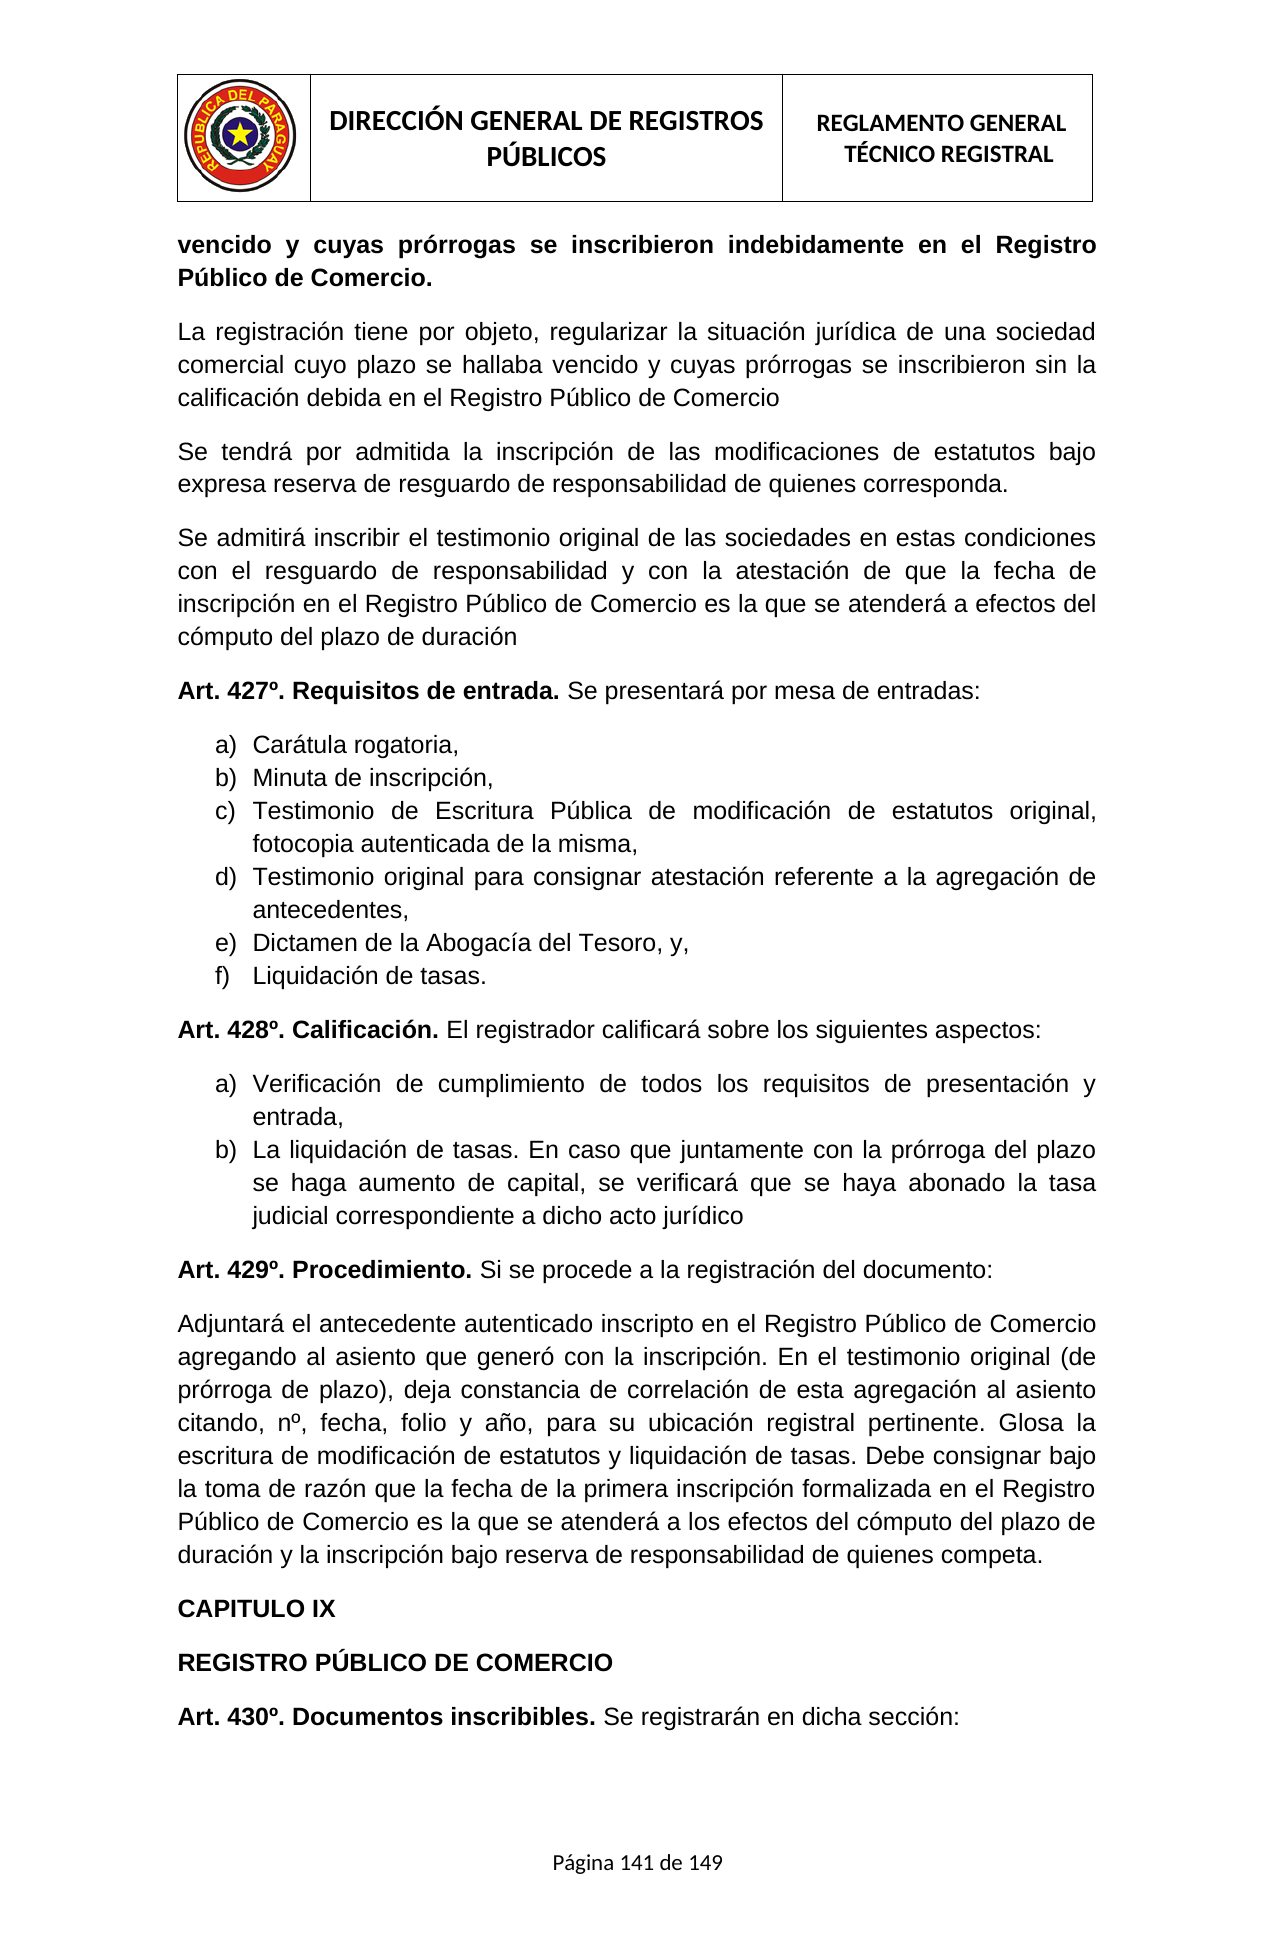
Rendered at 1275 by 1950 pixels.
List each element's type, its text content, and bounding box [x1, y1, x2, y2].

list La liquidación de tasas. En caso que juntamente con la prórroga del plazo se haga aumento de capital, se verificará que se haya abonado la tasa judicial correspondiente a dicho acto jurídico [215, 1135, 1098, 1230]
list Carátula rogatoria, [215, 730, 1098, 759]
text Art. 428º. Calificación. El registrador calificará sobre los siguientes aspectos: [177, 1015, 1098, 1044]
list Verificación de cumplimiento de todos los requisitos de presentación y entrada, [215, 1069, 1098, 1131]
list Liquidación de tasas. [215, 961, 1098, 990]
text Se admitirá inscribir el testimonio original de las sociedades en estas condiciones con el resguardo de responsabilidad y con la atestación de que la fecha de inscripción en el Registro Público de Comercio es la que se atenderá a efectos del cómputo del plazo de duración [177, 523, 1098, 651]
list Testimonio original para consignar atestación referente a la agregación de antecedentes, [215, 862, 1098, 924]
text REGISTRO PÚBLICO DE COMERCIO [177, 1648, 1098, 1676]
text Art. 429º. Procedimiento. Si se procede a la registración del documento: [177, 1255, 1098, 1284]
list Dictamen de la Abogacía del Tesoro, y, [215, 928, 1098, 957]
list Testimonio de Escritura Pública de modificación de estatutos original, fotocopia autenticada de la misma, [215, 796, 1098, 858]
text Art. 427º. Requisitos de entrada. Se presentará por mesa de entradas: [177, 676, 1098, 705]
text Adjuntará el antecedente autenticado inscripto en el Registro Público de Comercio agregando al asiento que generó con la inscripción. En el testimonio original (de prórroga de plazo), deja constancia de correlación de esta agregación al asiento citando, nº, fecha, folio y año, para su ubicación registral pertinente. Glosa la escritura de modificación de estatutos y liquidación de tasas. Debe consignar bajo la toma de razón que la fecha de la primera inscripción formalizada en el Registro Público de Comercio es la que se atenderá a los efectos del cómputo del plazo de duración y la inscripción bajo reserva de responsabilidad de quienes competa. [177, 1309, 1098, 1569]
picture [183, 79, 297, 193]
text Se tendrá por admitida la inscripción de las modificaciones de estatutos bajo expresa reserva de resguardo de responsabilidad de quienes corresponda. [177, 436, 1098, 498]
list Minuta de inscripción, [215, 763, 1098, 792]
text Art. 430º. Documentos inscribibles. Se registrarán en dicha sección: [177, 1701, 1098, 1730]
text La registración tiene por objeto, regularizar la situación jurídica de una sociedad comercial cuyo plazo se hallaba vencido y cuyas prórrogas se inscribieron sin la calificación debida en el Registro Público de Comercio [177, 317, 1098, 411]
text CAPITULO IX [177, 1594, 1098, 1622]
